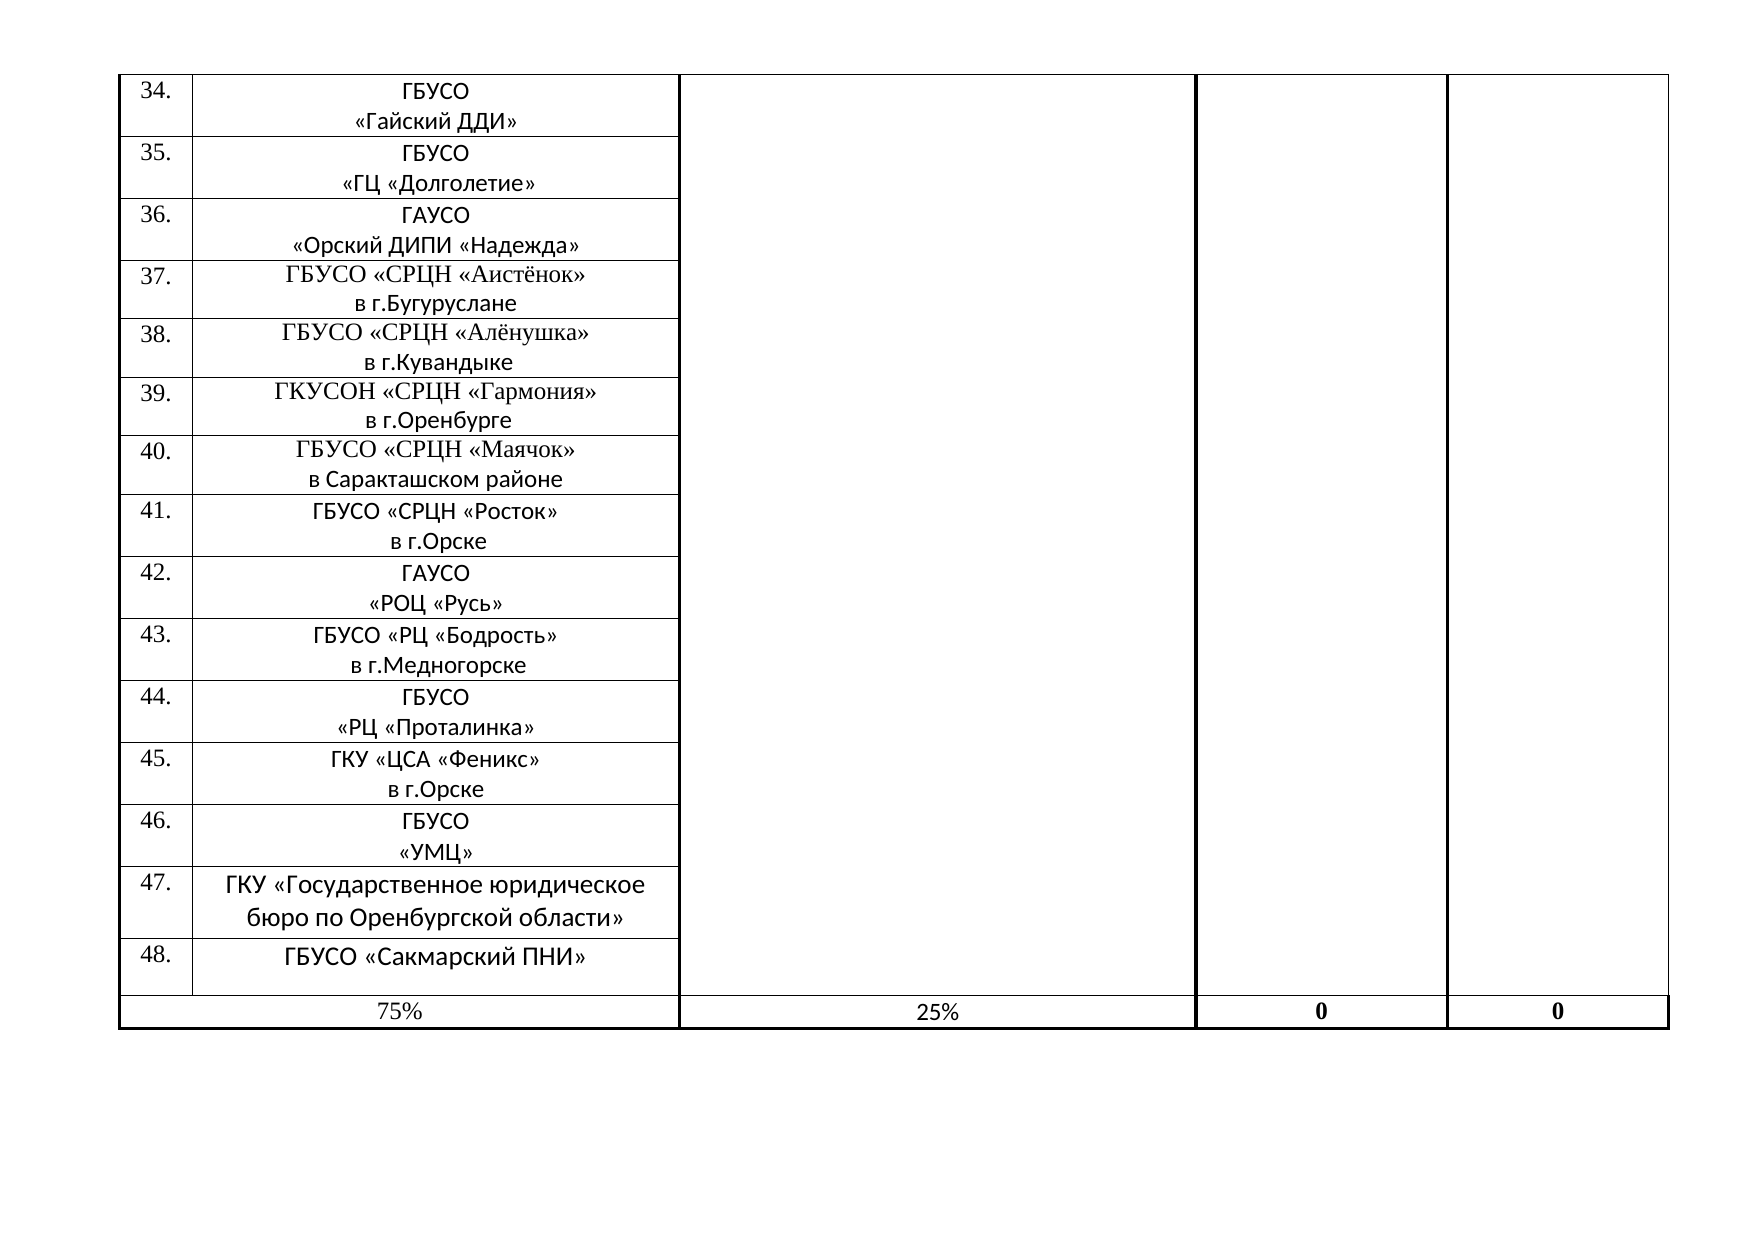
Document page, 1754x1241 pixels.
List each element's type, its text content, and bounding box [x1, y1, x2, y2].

table_cell 34. [121, 75, 192, 136]
table_cell ГАУСО «РОЦ «Русь» [193, 557, 678, 618]
table_cell ГКУСОН «СРЦН «Гармония» в г.Оренбурге [193, 378, 678, 435]
table_cell ГБУСО «СРЦН «Маячок» в Саракташском районе [193, 436, 678, 494]
table_cell ГКУ «ЦСА «Феникс» в г.Орске [193, 743, 678, 804]
table_cell 38. [121, 319, 192, 377]
table_cell 41. [121, 495, 192, 556]
table_cell 42. [121, 557, 192, 618]
table_cell ГБУСО «СРЦН «Аистёнок» в г.Бугуруслане [193, 261, 678, 318]
table_cell 0 [1198, 996, 1446, 1027]
table_cell 45. [121, 743, 192, 804]
table_cell 39. [121, 378, 192, 435]
table_cell ГБУСО «РЦ «Бодрость» в г.Медногорске [193, 619, 678, 680]
table_cell 43. [121, 619, 192, 680]
table_cell ГБУСО «ГЦ «Долголетие» [193, 137, 678, 198]
table_cell ГБУСО «СРЦН «Росток» в г.Орске [193, 495, 678, 556]
table_cell 48. [121, 939, 192, 995]
table_cell 0 [1449, 996, 1667, 1027]
table_cell 25% [681, 996, 1194, 1027]
table_cell 46. [121, 805, 192, 866]
table_cell ГБУСО «Гайский ДДИ» [193, 75, 678, 136]
table_cell 47. [121, 867, 192, 938]
table_cell ГБУСО «РЦ «Проталинка» [193, 681, 678, 742]
table_cell 40. [121, 436, 192, 494]
table_cell 75% [121, 996, 678, 1027]
table_cell 44. [121, 681, 192, 742]
table_cell ГБУСО «СРЦН «Алёнушка» в г.Кувандыке [193, 319, 678, 377]
table_cell 36. [121, 199, 192, 260]
table_cell ГБУСО «УМЦ» [193, 805, 678, 866]
table_cell 35. [121, 137, 192, 198]
table_cell 37. [121, 261, 192, 318]
table_cell ГКУ «Государственное юридическое бюро по Оренбургской области» [193, 867, 678, 938]
table_cell ГАУСО «Орский ДИПИ «Надежда» [193, 199, 678, 260]
table_cell ГБУСО «Сакмарский ПНИ» [193, 939, 678, 995]
